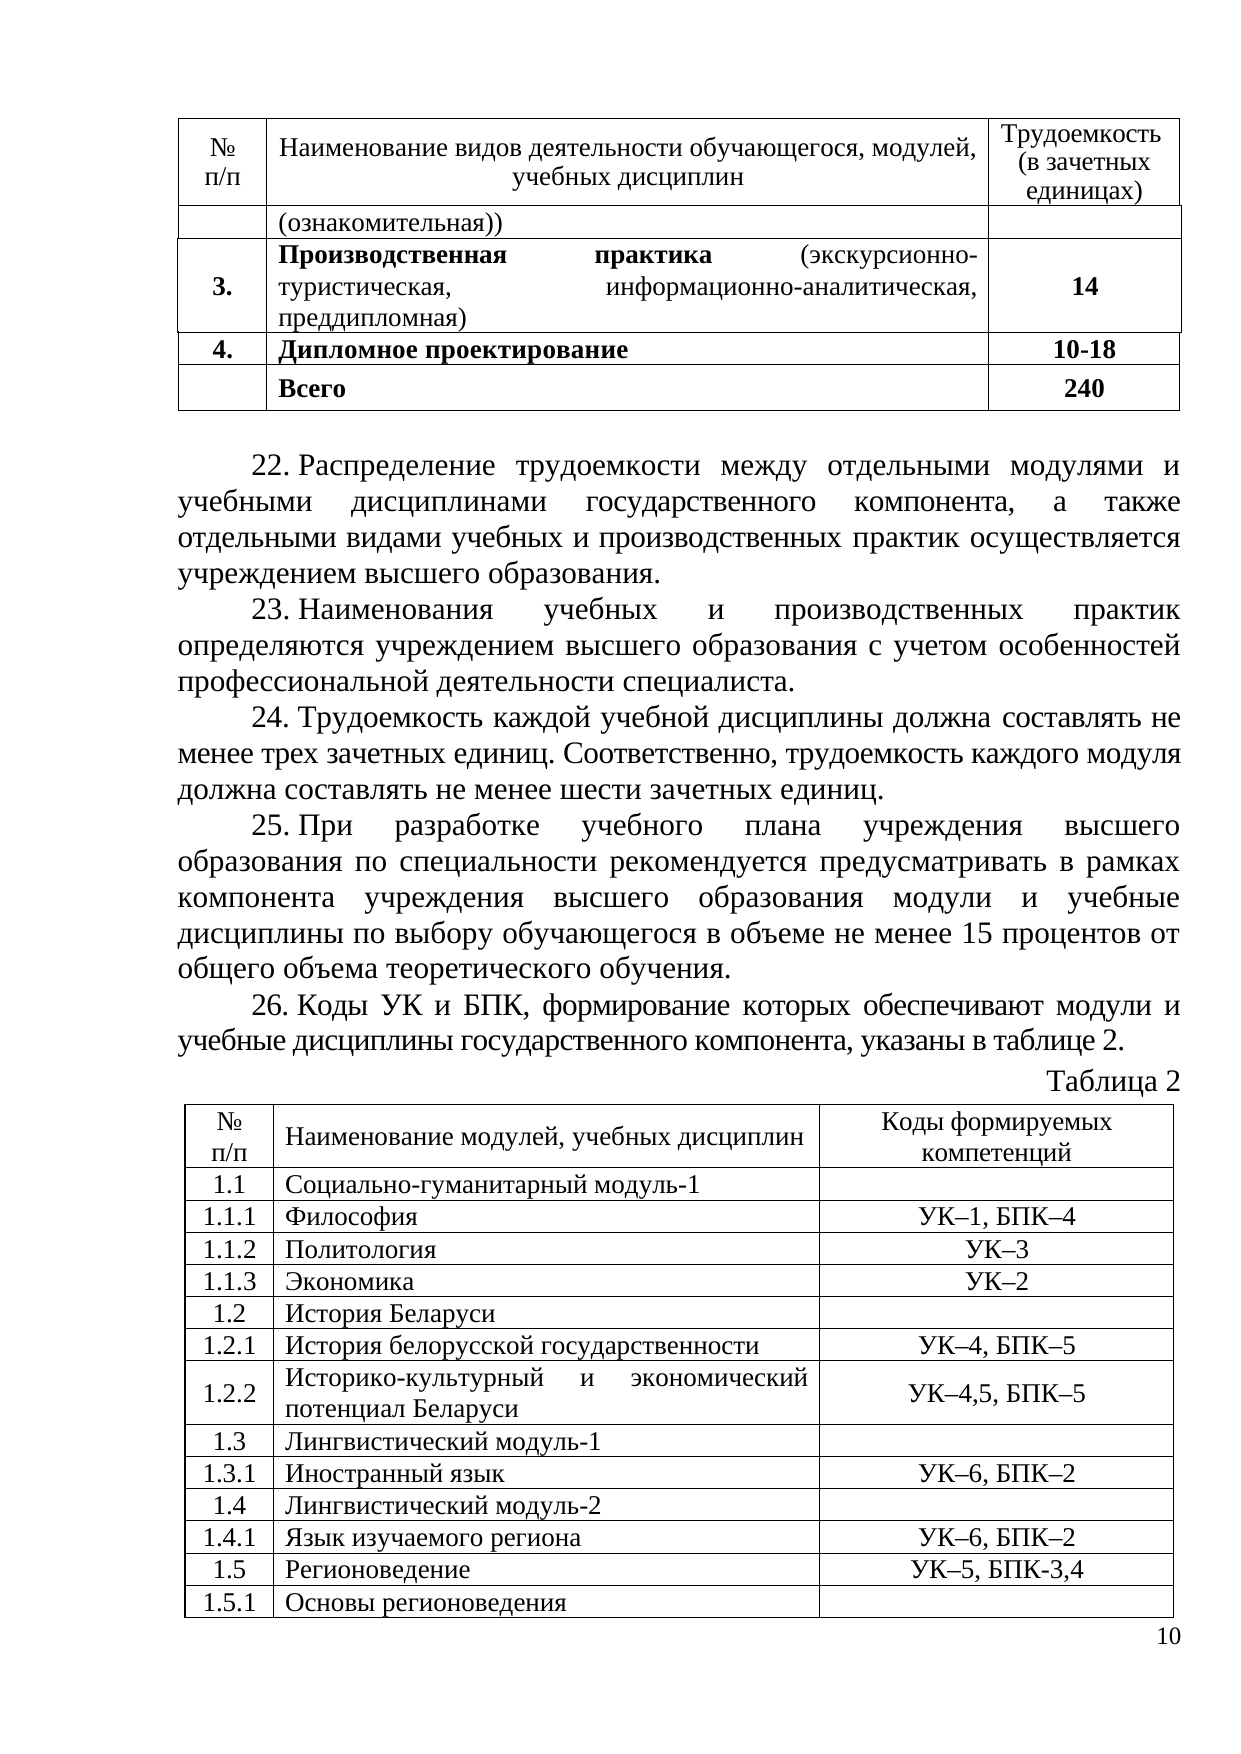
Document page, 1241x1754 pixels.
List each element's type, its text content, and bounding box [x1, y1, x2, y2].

table_cell 14 [989, 239, 1181, 332]
table_cell Основы регионоведения [274, 1586, 819, 1617]
table_cell [820, 1425, 1173, 1456]
table_cell 240 [989, 365, 1179, 410]
table_cell 3. [178, 239, 266, 332]
table_cell 1.1 [186, 1168, 273, 1199]
table_cell 1.2 [186, 1297, 273, 1328]
table_cell 4. [179, 333, 266, 364]
table_header Трудоемкость (в зачетных единицах) [989, 119, 1179, 205]
table_cell УК–3 [820, 1233, 1173, 1264]
table_cell Историко-культурный и экономический потенциал Беларуси [274, 1361, 819, 1424]
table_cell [267, 206, 988, 237]
table_cell 6 [989, 206, 1181, 237]
table_cell Лингвистический модуль-2 [274, 1489, 819, 1520]
table_cell Язык изучаемого региона [274, 1521, 819, 1552]
text 25. При разработке учебного плана учреждения высшего образования по специальности рекомендуется предусматривать в рамках компонента учреждения высшего образования модули и учебные дисциплины по выбору обучающегося в объеме не менее 15 процентов от общего объема теоретического обучения. [177, 806, 1181, 986]
table_cell УК–5, БПК-3,4 [820, 1554, 1173, 1585]
table_cell [820, 1586, 1173, 1617]
table_cell 1.5 [186, 1554, 273, 1585]
table_cell История белорусской государственности [274, 1329, 819, 1360]
table_cell Дипломное проектирование [267, 333, 988, 364]
table_header Наименование модулей, учебных дисциплин [274, 1105, 819, 1167]
table_cell Социально-гуманитарный модуль-1 [274, 1168, 819, 1199]
text 24. Трудоемкость каждой учебной дисциплины должна составлять не менее трех зачетных единиц. Соответственно, трудоемкость каждого модуля должна составлять не менее шести зачетных единиц. [177, 698, 1181, 806]
table_cell Экономика [274, 1265, 819, 1296]
table_cell УК–4, БПК–5 [820, 1329, 1173, 1360]
table_cell [179, 365, 266, 410]
table_cell История Беларуси [274, 1297, 819, 1328]
table_cell УК–1, БПК–4 [820, 1201, 1173, 1232]
table_cell 1.1.2 [186, 1233, 273, 1264]
table_cell 10-18 [989, 333, 1179, 364]
table_header № п/п [186, 1105, 273, 1167]
table_cell 1.2.2 [186, 1361, 273, 1424]
table_cell 1.2.1 [186, 1329, 273, 1360]
table_cell 1.5.1 [186, 1586, 273, 1617]
table_cell 1.4.1 [186, 1521, 273, 1552]
table_cell 1.4 [186, 1489, 273, 1520]
table_header Наименование видов деятельности обучающегося, модулей, учебных дисциплин [267, 119, 988, 205]
table_cell Регионоведение [274, 1554, 819, 1585]
table_cell 1.3.1 [186, 1457, 273, 1488]
table_header № п/п [179, 119, 266, 205]
table_cell [820, 1297, 1173, 1328]
table_cell Лингвистический модуль-1 [274, 1425, 819, 1456]
table_cell 1.3 [186, 1425, 273, 1456]
table_header Коды формируемых компетенций [820, 1105, 1173, 1167]
table_cell 1.1.3 [186, 1265, 273, 1296]
table_cell УК–6, БПК–2 [820, 1457, 1173, 1488]
table_cell Иностранный язык [274, 1457, 819, 1488]
table_cell Философия [274, 1201, 819, 1232]
table_cell 1.1.1 [186, 1201, 273, 1232]
table_cell [820, 1489, 1173, 1520]
table_cell УК–6, БПК–2 [820, 1521, 1173, 1552]
text 26. Коды УК и БПК, формирование которых обеспечивают модули и учебные дисциплины государственного компонента, указаны в таблице 2. [177, 986, 1181, 1058]
text 23. Наименования учебных и производственных практик определяются учреждением высшего образования с учетом особенностей профессиональной деятельности специалиста. [177, 590, 1181, 698]
table_cell [820, 1168, 1173, 1199]
table_cell Производственная практика (экскурсионно-туристическая, информационно-аналитическая, преддипломная) [267, 239, 988, 332]
table_cell Политология [274, 1233, 819, 1264]
text Таблица 2 [177, 1062, 1181, 1098]
table_cell Всего [267, 365, 988, 410]
table_cell 2. [179, 206, 266, 237]
table_cell УК–4,5, БПК–5 [820, 1361, 1173, 1424]
table_cell УК–2 [820, 1265, 1173, 1296]
text 22. Распределение трудоемкости между отдельными модулями и учебными дисциплинами государственного компонента, а также отдельными видами учебных и производственных практик осуществляется учреждением высшего образования. [177, 447, 1181, 590]
